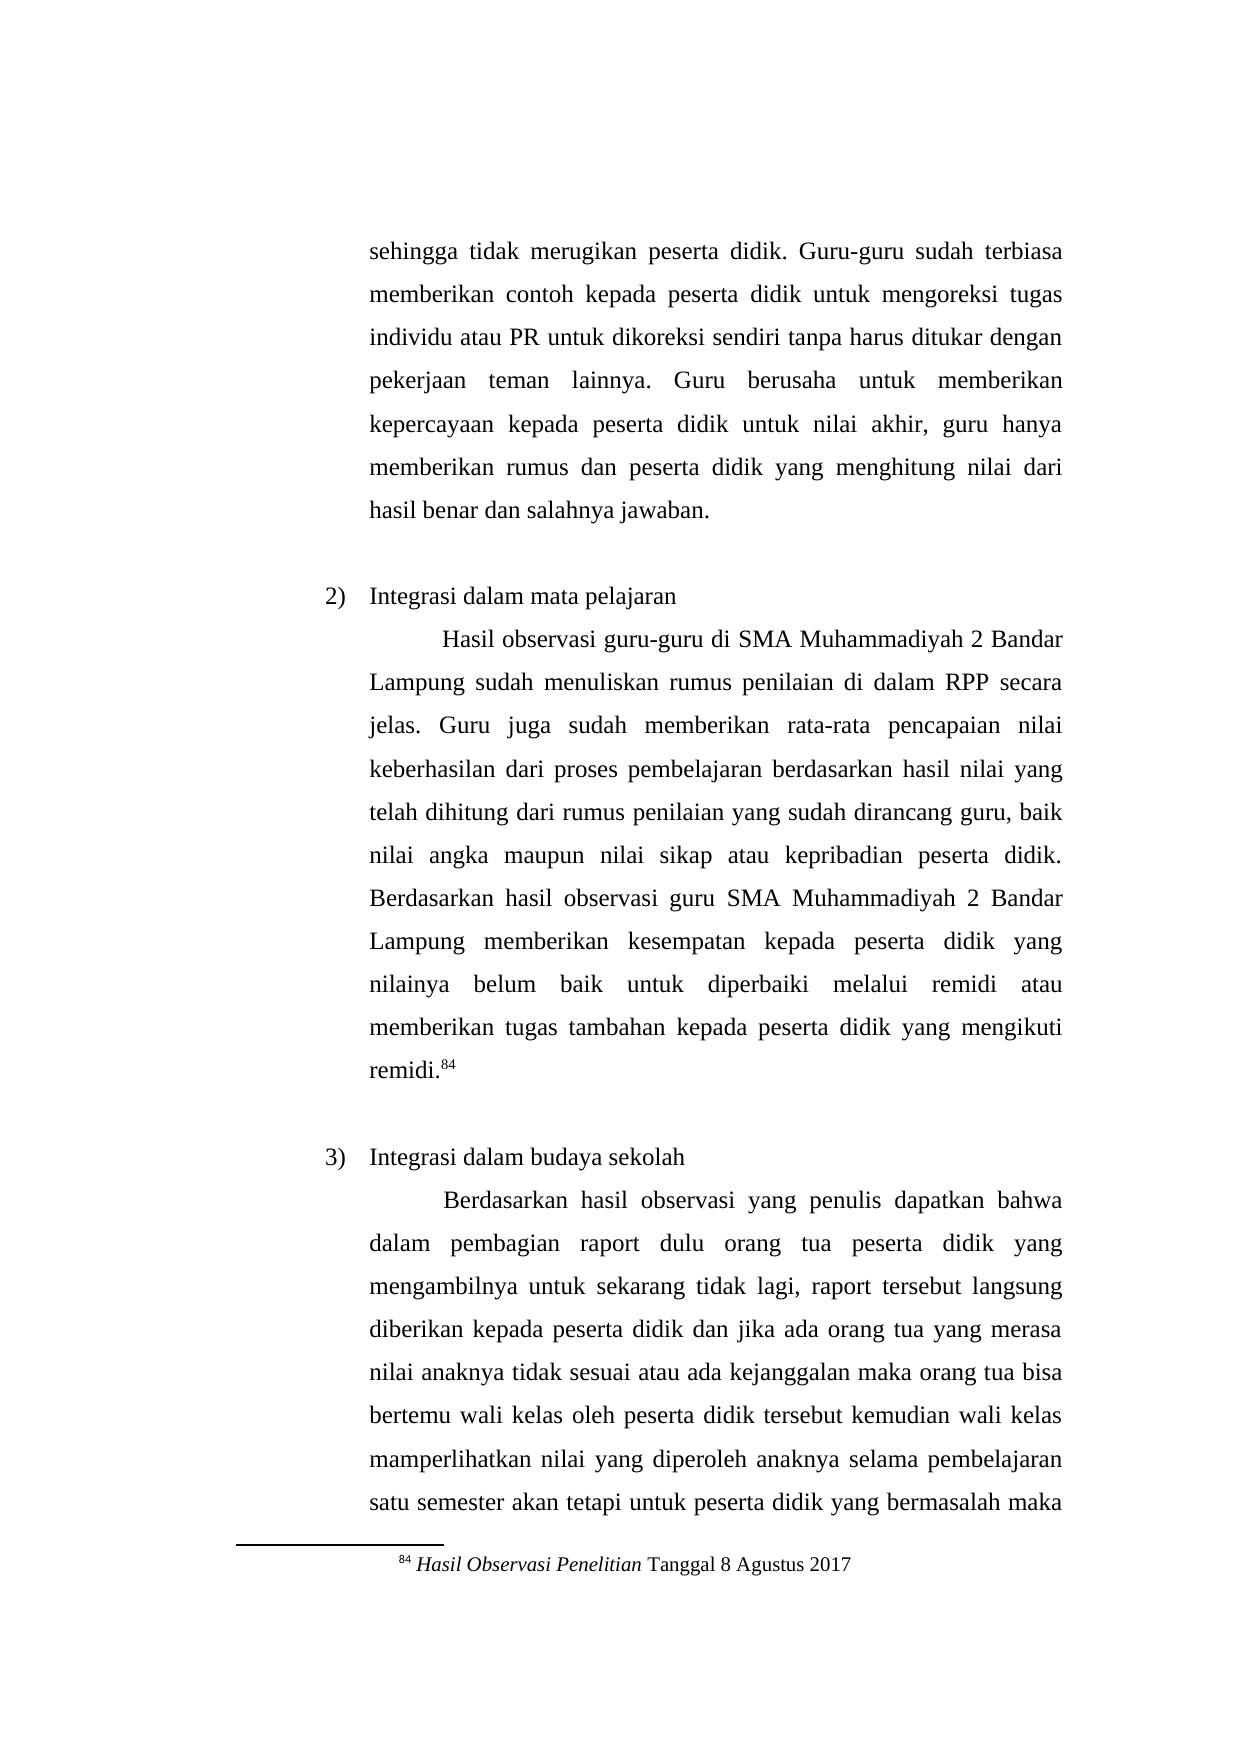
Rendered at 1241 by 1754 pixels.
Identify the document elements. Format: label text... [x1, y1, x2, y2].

list Integrasi dalam budaya sekolah [325, 1142, 1063, 1171]
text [369, 236, 1063, 524]
text Hasil observasi guru-guru di SMA Muhammadiyah 2 Bandar Lampung sudah menuliskan rumus penilaian di dalam RPP secara jelas. Guru juga sudah memberikan rata-rata pencapaian nilai keberhasilan dari proses pembelajaran berdasarkan hasil nilai yang telah dihitung dari rumus penilaian yang sudah dirancang guru, baik nilai angka maupun nilai sikap atau kepribadian peserta didik. Berdasarkan hasil observasi guru SMA Muhammadiyah 2 Bandar Lampung memberikan kesempatan kepada peserta didik yang nilainya belum baik untuk diperbaiki melalui remidi atau memberikan tugas tambahan kepada peserta didik yang mengikuti remidi. [369, 624, 1063, 1084]
list Integrasi dalam mata pelajaran [325, 581, 1063, 610]
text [369, 1185, 1063, 1516]
